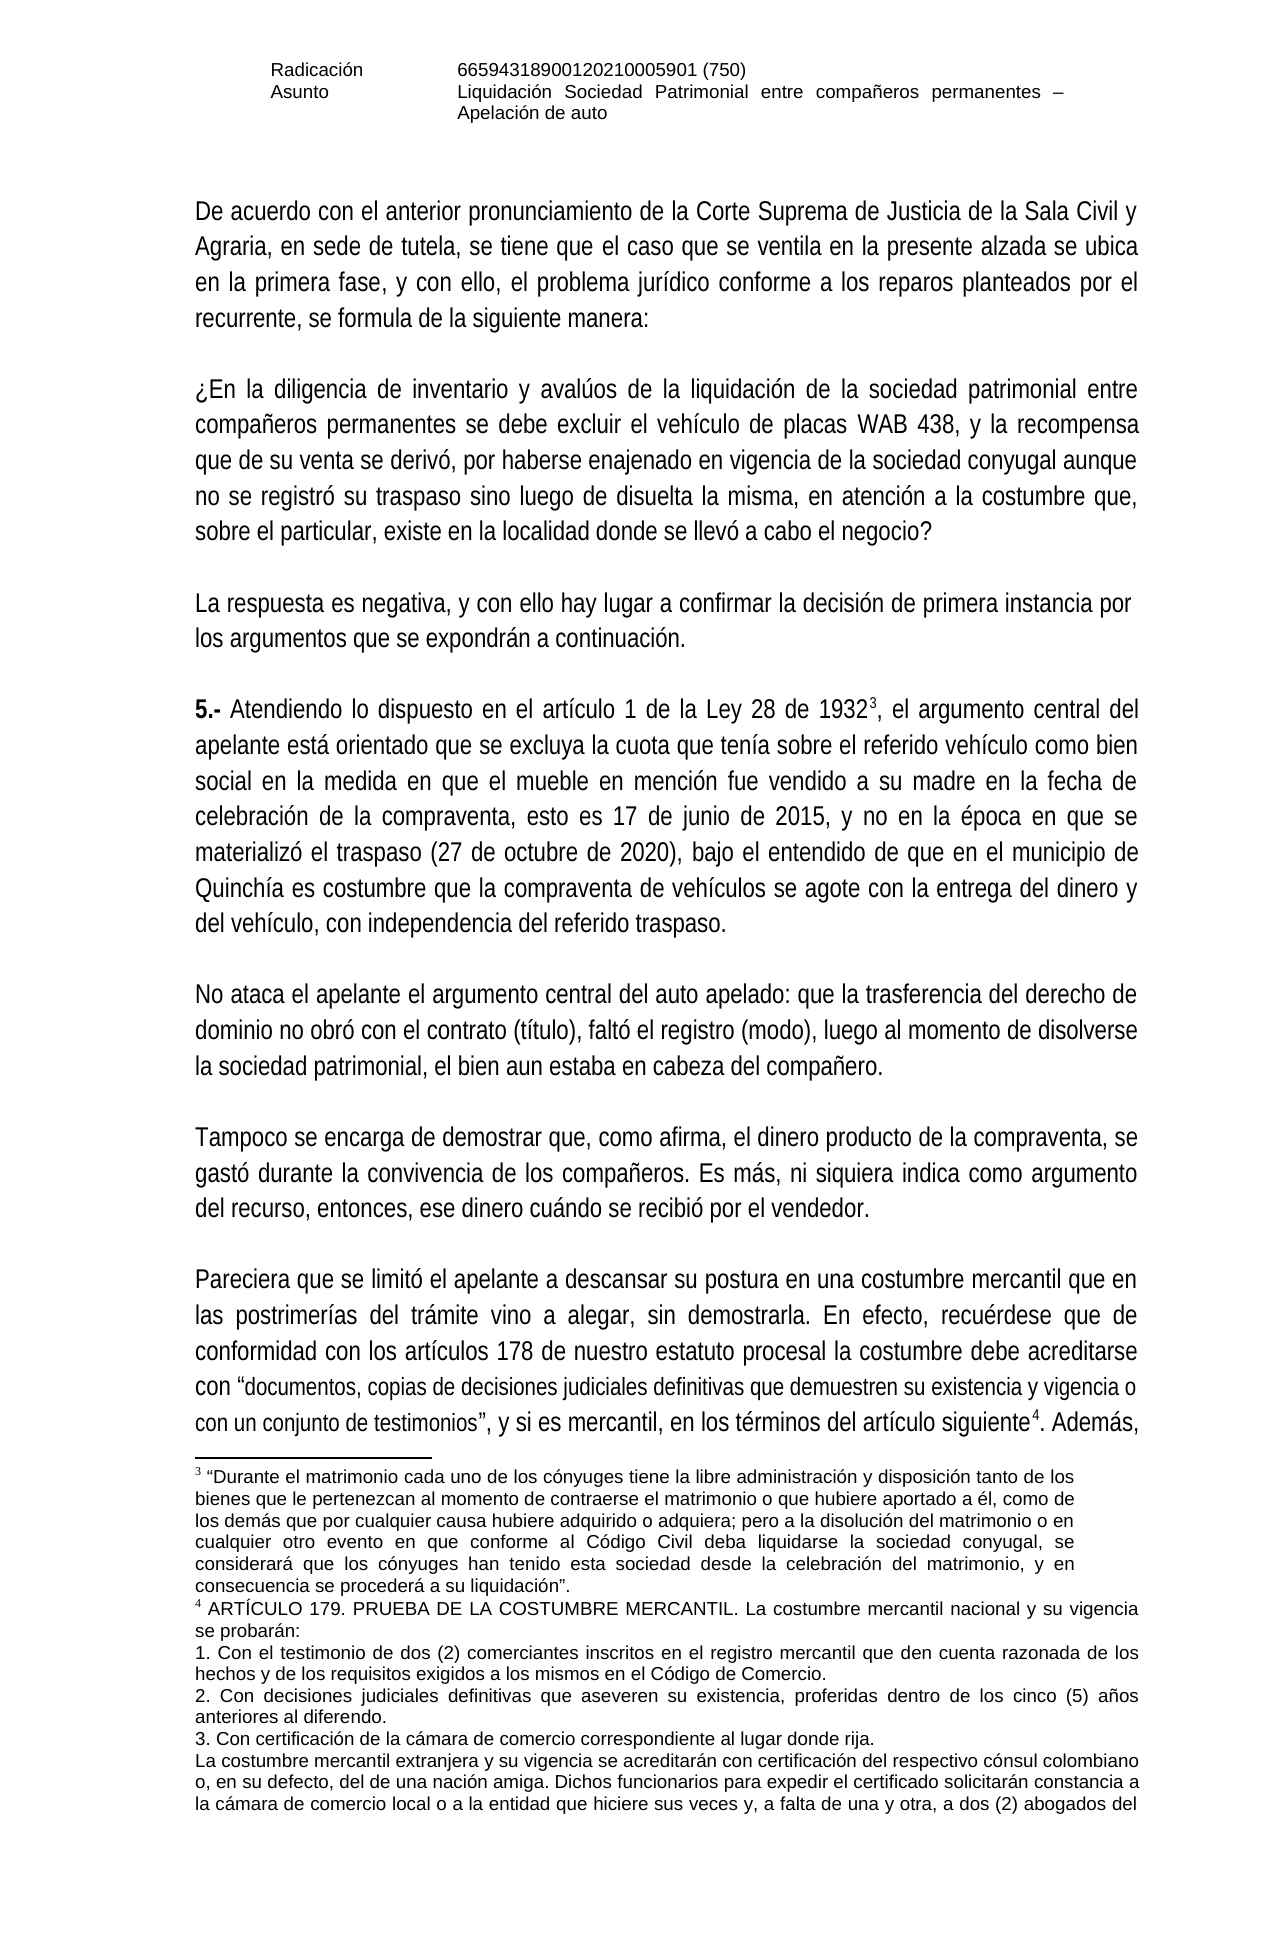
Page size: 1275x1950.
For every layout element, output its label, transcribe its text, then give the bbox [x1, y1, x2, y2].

text No ataca el apelante el argumento central del auto apelado: que la trasferencia del derecho de dominio no obró con el contrato (título), faltó el registro (modo), luego al momento de disolverse la sociedad patrimonial, el bien aun estaba en cabeza del compañero. [195, 979, 1139, 1081]
text 5.- Atendiendo lo dispuesto en el artículo 1 de la Ley 28 de 1932, el argumento central del apelante está orientado que se excluya la cuota que tenía sobre el referido vehículo como bien social en la medida en que el mueble en mención fue vendido a su madre en la fecha de celebración de la compraventa, esto es 17 de junio de 2015, y no en la época en que se materializó el traspaso (27 de octubre de 2020), bajo el entendido de que en el municipio de Quinchía es costumbre que la compraventa de vehículos se agote con la entrega del dinero y del vehículo, con independencia del referido traspaso. [195, 694, 1139, 938]
text La respuesta es negativa, y con ello hay lugar a confirmar la decisión de primera instancia por los argumentos que se expondrán a continuación. [195, 587, 1134, 653]
text ¿En la diligencia de inventario y avalúos de la liquidación de la sociedad patrimonial entre compañeros permanentes se debe excluir el vehículo de placas WAB 438, y la recompensa que de su venta se derivó, por haberse enajenado en vigencia de la sociedad conyugal aunque no se registró su traspaso sino luego de disuelta la misma, en atención a la costumbre que, sobre el particular, existe en la localidad donde se llevó a cabo el negocio? [195, 404, 1139, 547]
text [195, 1264, 1139, 1437]
text De acuerdo con el anterior pronunciamiento de la Corte Suprema de Justicia de la Sala Civil y Agraria, en sede de tutela, se tiene que el caso que se ventila en la presente alzada se ubica en la primera fase, y con ello, el problema jurídico conforme a los reparos planteados por el recurrente, se formula de la siguiente manera: [195, 195, 1139, 333]
text Tampoco se encarga de demostrar que, como afirma, el dinero producto de la compraventa, se gastó durante la convivencia de los compañeros. Es más, ni siquiera indica como argumento del recurso, entonces, ese dinero cuándo se recibió por el vendedor. [195, 1121, 1139, 1223]
